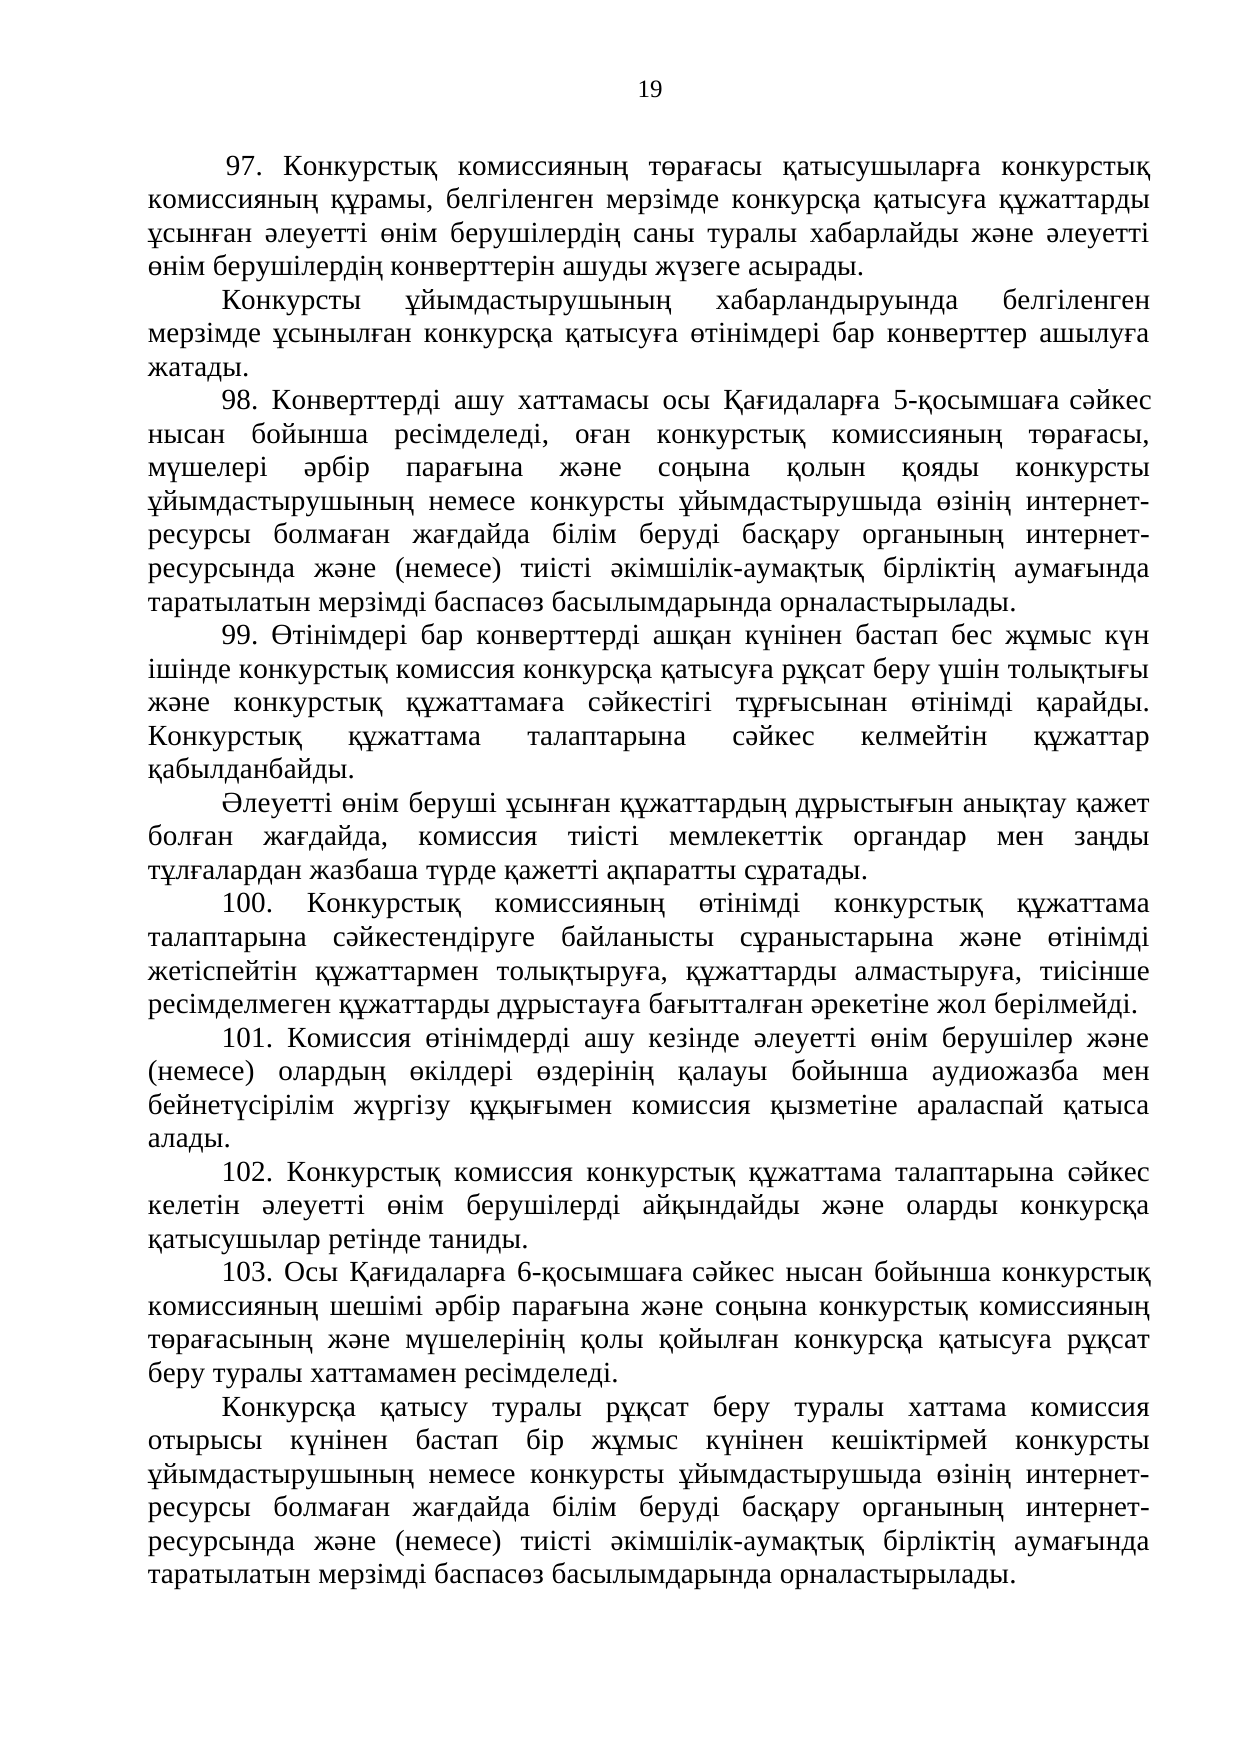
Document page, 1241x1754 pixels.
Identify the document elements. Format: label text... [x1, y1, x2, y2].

text Әлеуетті өнім беруші ұсынған құжаттардың дұрыстығын анықтау қажет болған жағдайда, комиссия тиісті мемлекеттік органдар мен заңды тұлғалардан жазбаша түрде қажетті ақпаратты сұратады. [148, 785, 1152, 886]
text Конкурсқа қатысу туралы рұқсат беру туралы хаттама комиссия отырысы күнінен бастап бір жұмыс күнінен кешіктірмей конкурсты ұйымдастырушының немесе конкурсты ұйымдастырушыда өзінің интернет-ресурсы болмаған жағдайда білім беруді басқару органының интернет-ресурсында және (немесе) тиісті әкімшілік-аумақтық бірліктің аумағында таратылатын мерзімді баспасөз басылымдарында орналастырылады. [148, 1389, 1152, 1590]
text 97. Конкурстық комиссияның төрағасы қатысушыларға конкурстық комиссияның құрамы, белгіленген мерзімде конкурсқа қатысуға құжаттарды ұсынған әлеуетті өнім берушілердің саны туралы хабарлайды және әлеуетті өнім берушілердің конверттерін ашуды жүзеге асырады. [148, 148, 1152, 282]
text 99. Өтінімдері бар конверттерді ашқан күнінен бастап бес жұмыс күн ішінде конкурстық комиссия конкурсқа қатысуға рұқсат беру үшін толықтығы және конкурстық құжаттамаға сәйкестігі тұрғысынан өтінімді қарайды. Конкурстық құжаттама талаптарына сәйкес келмейтін құжаттар қабылданбайды. [148, 617, 1152, 785]
text 103. Осы Қағидаларға 6-қосымшаға сәйкес нысан бойынша конкурстық комиссияның шешімі әрбір парағына және соңына конкурстық комиссияның төрағасының және мүшелерінің қолы қойылған конкурсқа қатысуға рұқсат беру туралы хаттамамен ресімделеді. [148, 1254, 1152, 1389]
text 98. Конверттерді ашу хаттамасы осы Қағидаларға 5-қосымшаға сәйкес нысан бойынша ресімделеді, оған конкурстық комиссияның төрағасы, мүшелері әрбір парағына және соңына қолын қояды конкурсты ұйымдастырушының немесе конкурсты ұйымдастырушыда өзінің интернет-ресурсы болмаған жағдайда білім беруді басқару органының интернет-ресурсында және (немесе) тиісті әкімшілік-аумақтық бірліктің аумағында таратылатын мерзімді баспасөз басылымдарында орналастырылады. [148, 382, 1152, 617]
text Конкурсты ұйымдастырушының хабарландыруында белгіленген мерзімде ұсынылған конкурсқа қатысуға өтінімдері бар конверттер ашылуға жатады. [148, 282, 1152, 382]
text 101. Комиссия өтінімдерді ашу кезінде әлеуетті өнім берушілер және (немесе) олардың өкілдері өздерінің қалауы бойынша аудиожазба мен бейнетүсірілім жүргізу құқығымен комиссия қызметіне араласпай қатыса алады. [148, 1020, 1152, 1154]
text 100. Конкурстық комиссияның өтінімді конкурстық құжаттама талаптарына сәйкестендіруге байланысты сұраныстарына және өтінімді жетіспейтін құжаттармен толықтыруға, құжаттарды алмастыруға, тиісінше ресімделмеген құжаттарды дұрыстауға бағытталған әрекетіне жол берілмейді. [148, 886, 1152, 1020]
text 102. Конкурстық комиссия конкурстық құжаттама талаптарына сәйкес келетін әлеуетті өнім берушілерді айқындайды және оларды конкурсқа қатысушылар ретінде таниды. [148, 1154, 1152, 1254]
